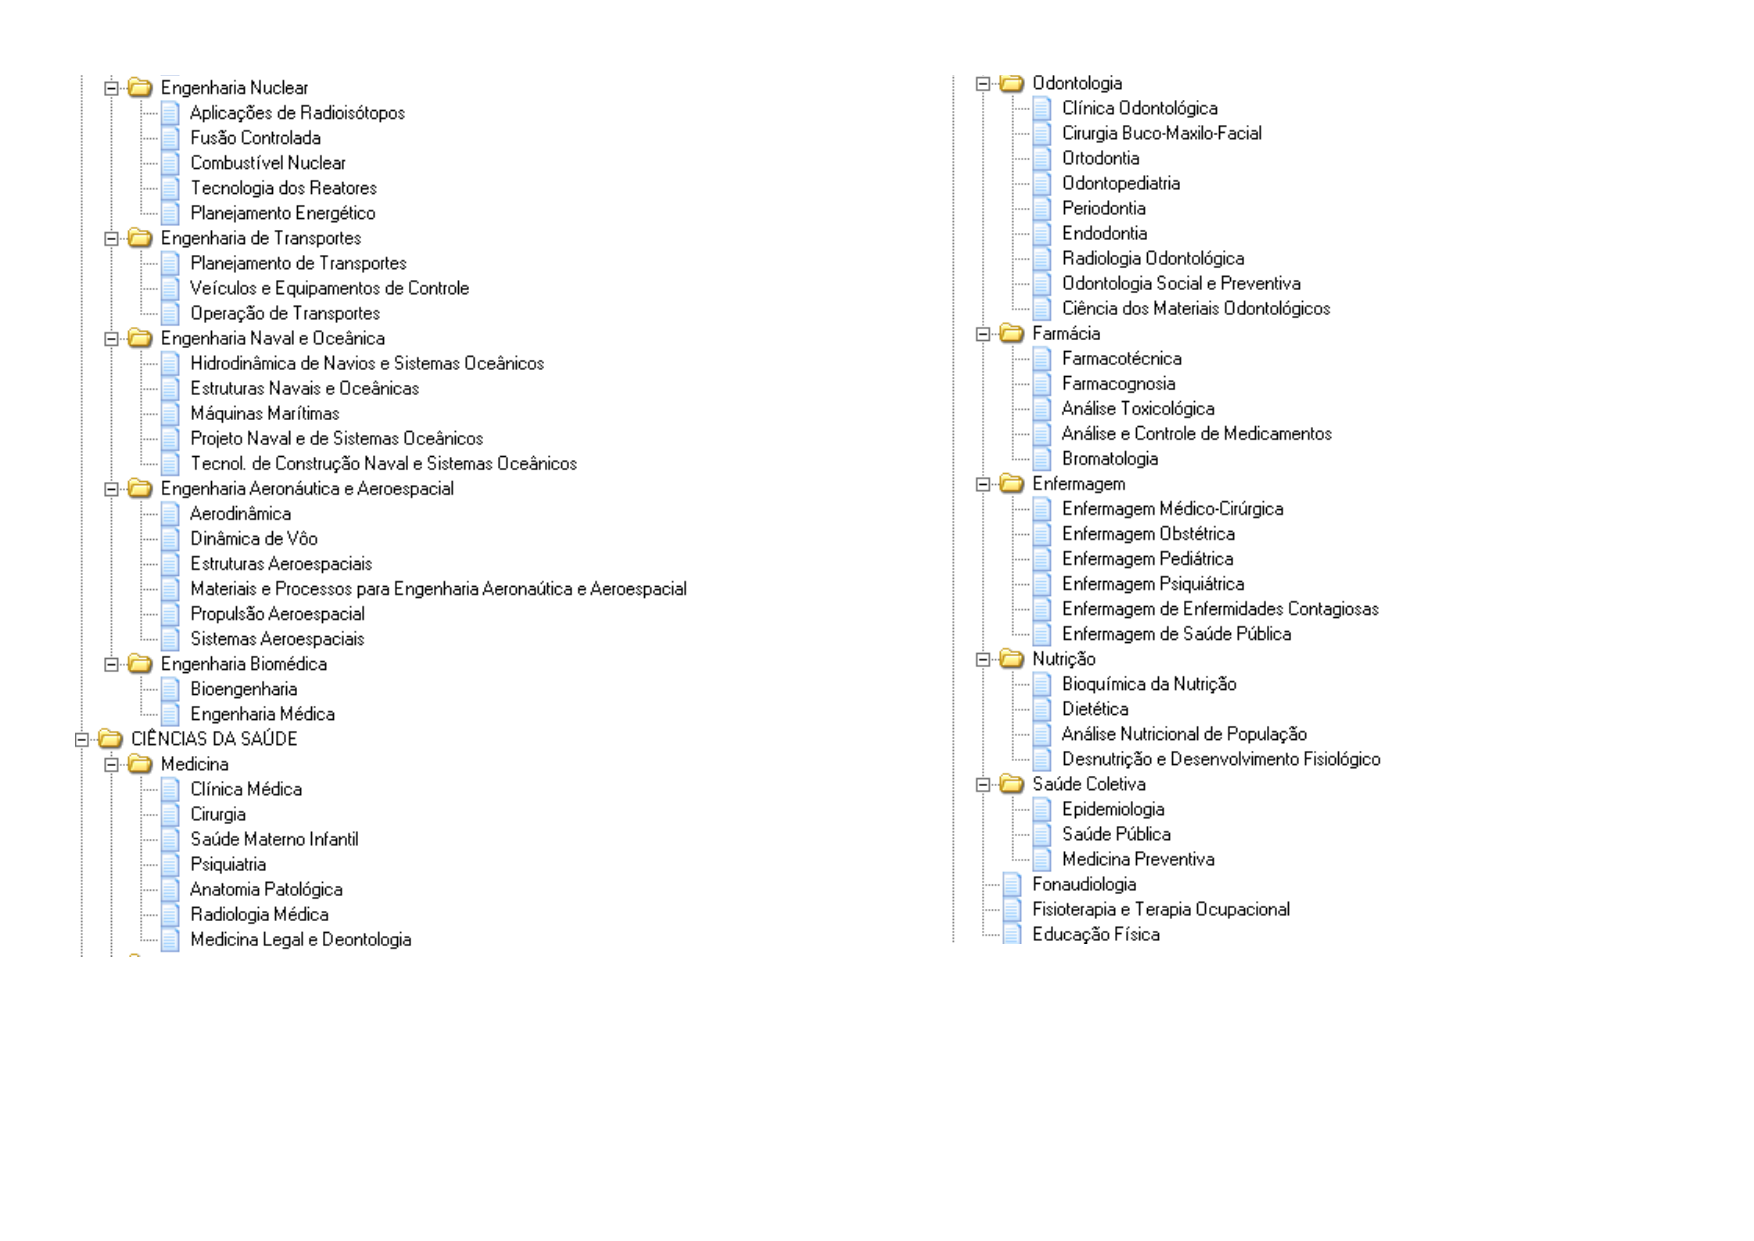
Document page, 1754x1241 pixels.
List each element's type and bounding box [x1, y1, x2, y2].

picture [75, 75, 705, 957]
picture [945, 75, 1468, 944]
